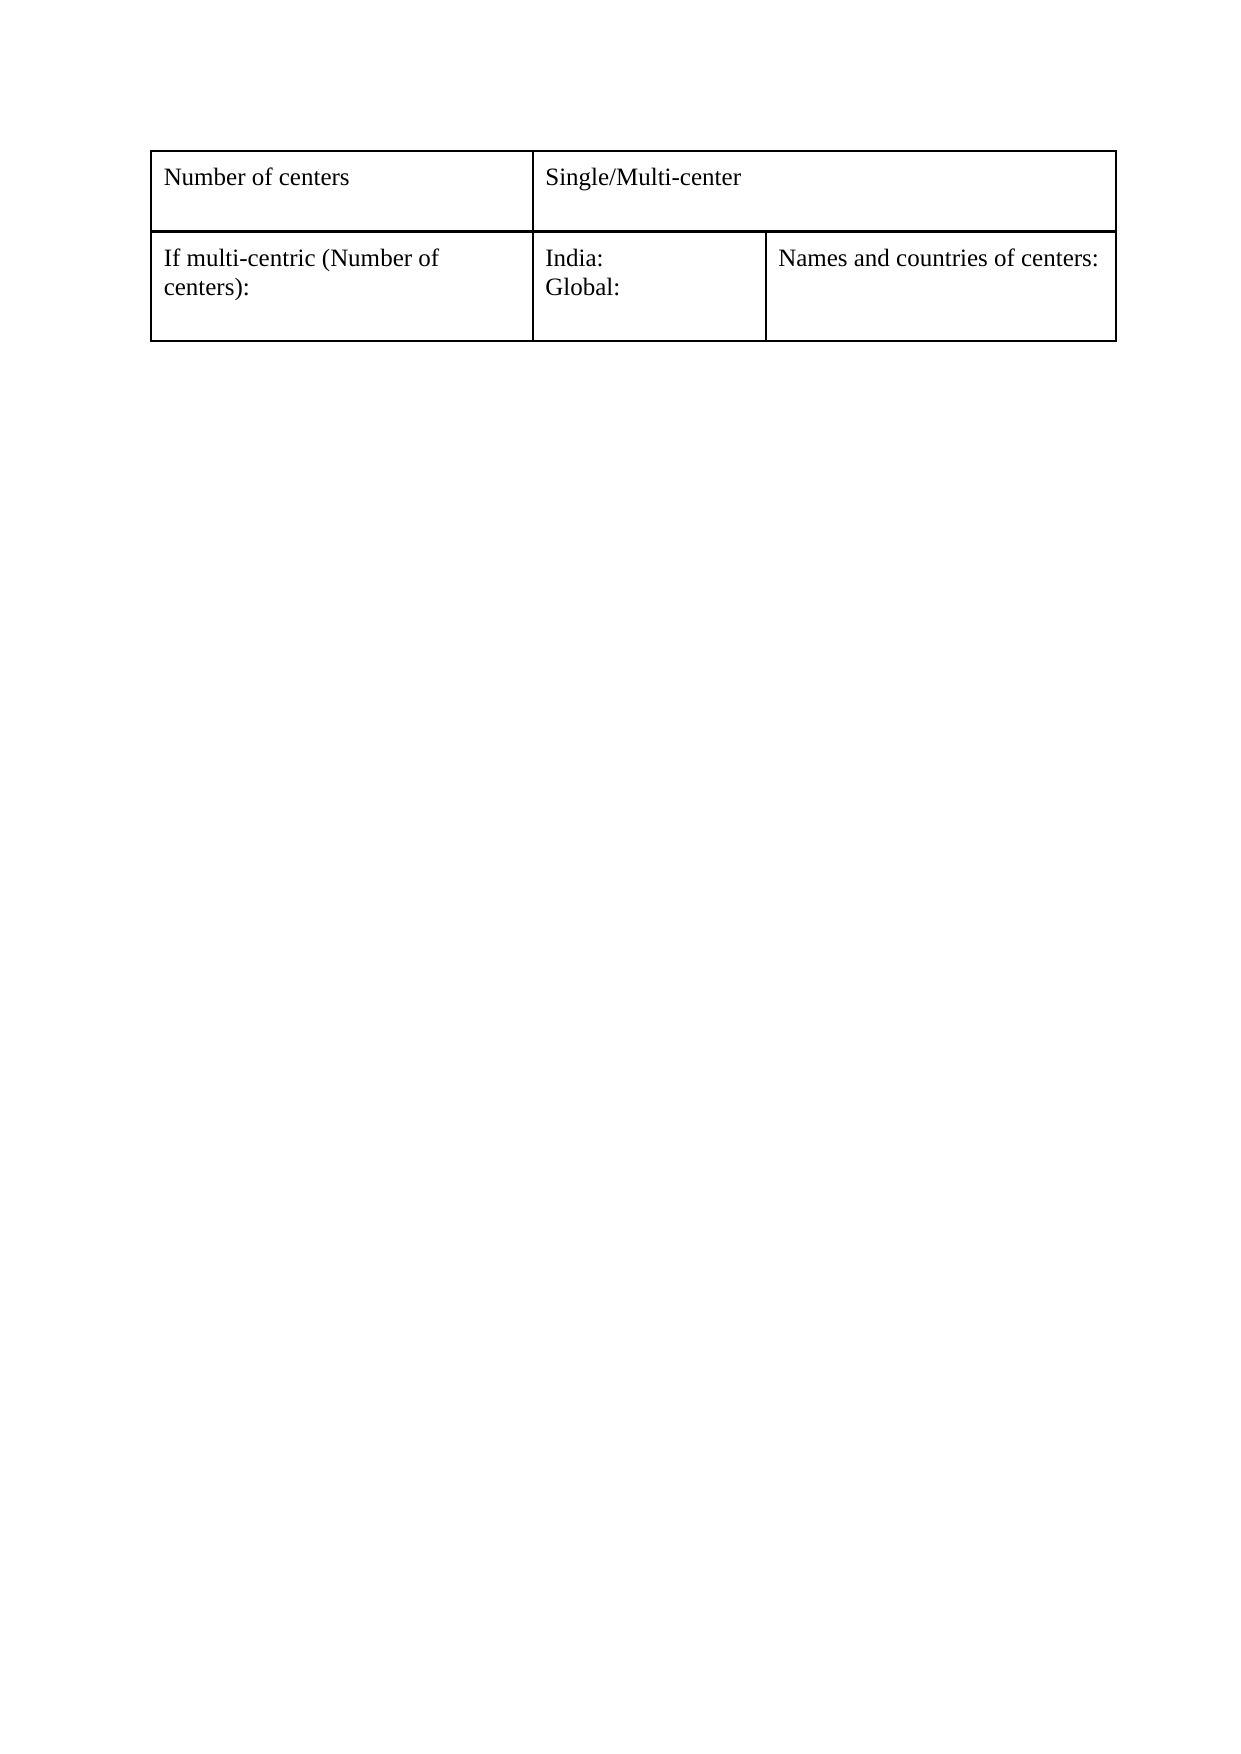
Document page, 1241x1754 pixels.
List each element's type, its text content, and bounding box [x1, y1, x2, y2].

table_cell Names and countries of centers: [767, 233, 1115, 339]
table_cell If multi-centric (Number of centers): [152, 233, 532, 339]
table_cell India: Global: [534, 233, 765, 339]
table_cell Single/Multi-center [534, 152, 1115, 230]
table_cell Number of centers [152, 152, 532, 230]
